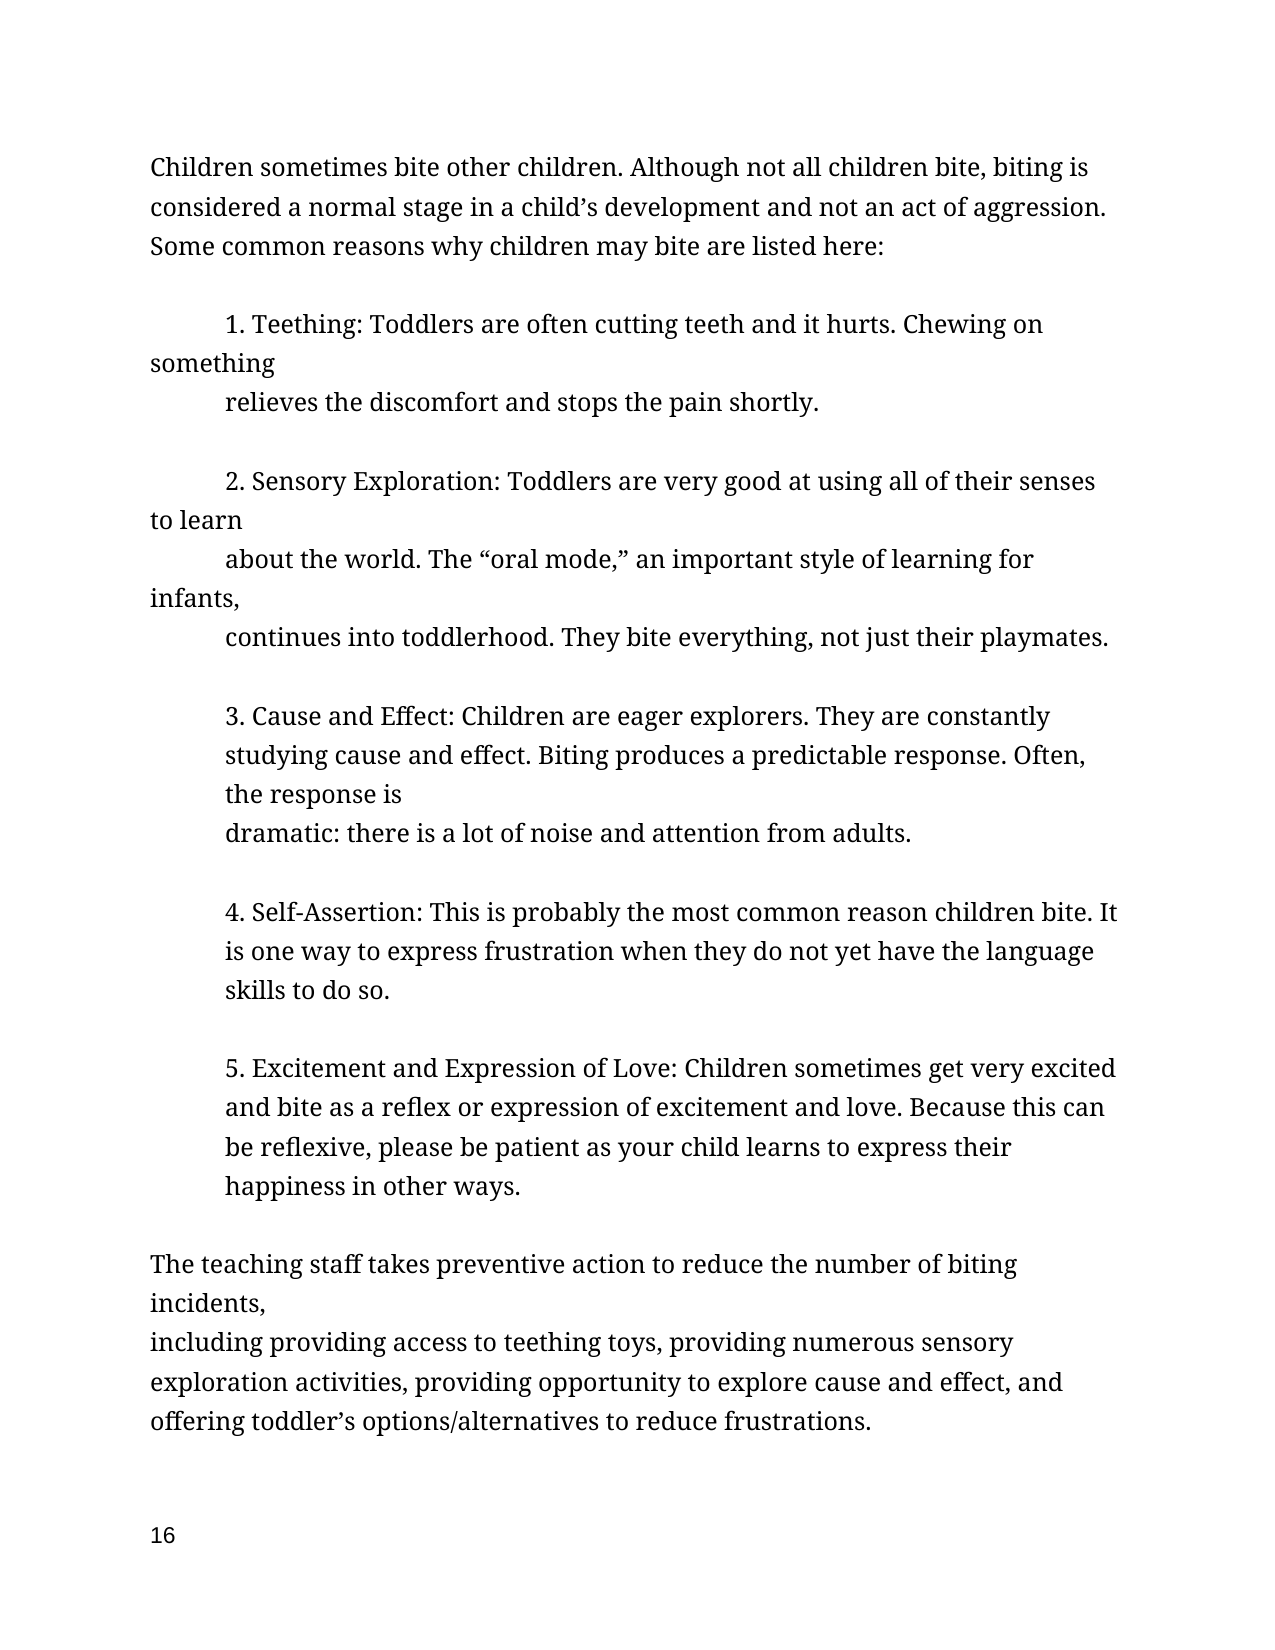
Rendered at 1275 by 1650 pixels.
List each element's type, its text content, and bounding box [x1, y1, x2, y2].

text 3. Cause and Effect: Children are eager explorers. They are constantly studying cause and effect. Biting produces a predictable response. Often, the response is [225, 698, 1125, 811]
text The teaching staff takes preventive action to reduce the number of biting incidents, [150, 1247, 1125, 1320]
text about the world. The “oral mode,” an important style of learning for infants, [150, 542, 1125, 615]
text dramatic: there is a lot of noise and attention from adults. [150, 816, 1125, 850]
text 1. Teething: Toddlers are often cutting teeth and it hurts. Chewing on something [150, 307, 1125, 380]
text 2. Sensory Exploration: Toddlers are very good at using all of their senses to learn [150, 463, 1125, 537]
text continues into toddlerhood. They bite everything, not just their playmates. [150, 620, 1125, 654]
text 5. Excitement and Expression of Love: Children sometimes get very excited and bite as a reflex or expression of excitement and love. Because this can be reflexive, please be patient as your child learns to express their happiness in other ways. [225, 1051, 1125, 1202]
text 4. Self-Assertion: This is probably the most common reason children bite. It is one way to express frustration when they do not yet have the language skills to do so. [225, 894, 1125, 1007]
text Children sometimes bite other children. Although not all children bite, biting is considered a normal stage in a child’s development and not an act of aggression. Some common reasons why children may bite are listed here: [150, 150, 1125, 262]
text including providing access to teething toys, providing numerous sensory exploration activities, providing opportunity to explore cause and effect, and offering toddler’s options/alternatives to reduce frustrations. [150, 1325, 1125, 1437]
text relieves the discomfort and stops the pain shortly. [150, 385, 1125, 419]
